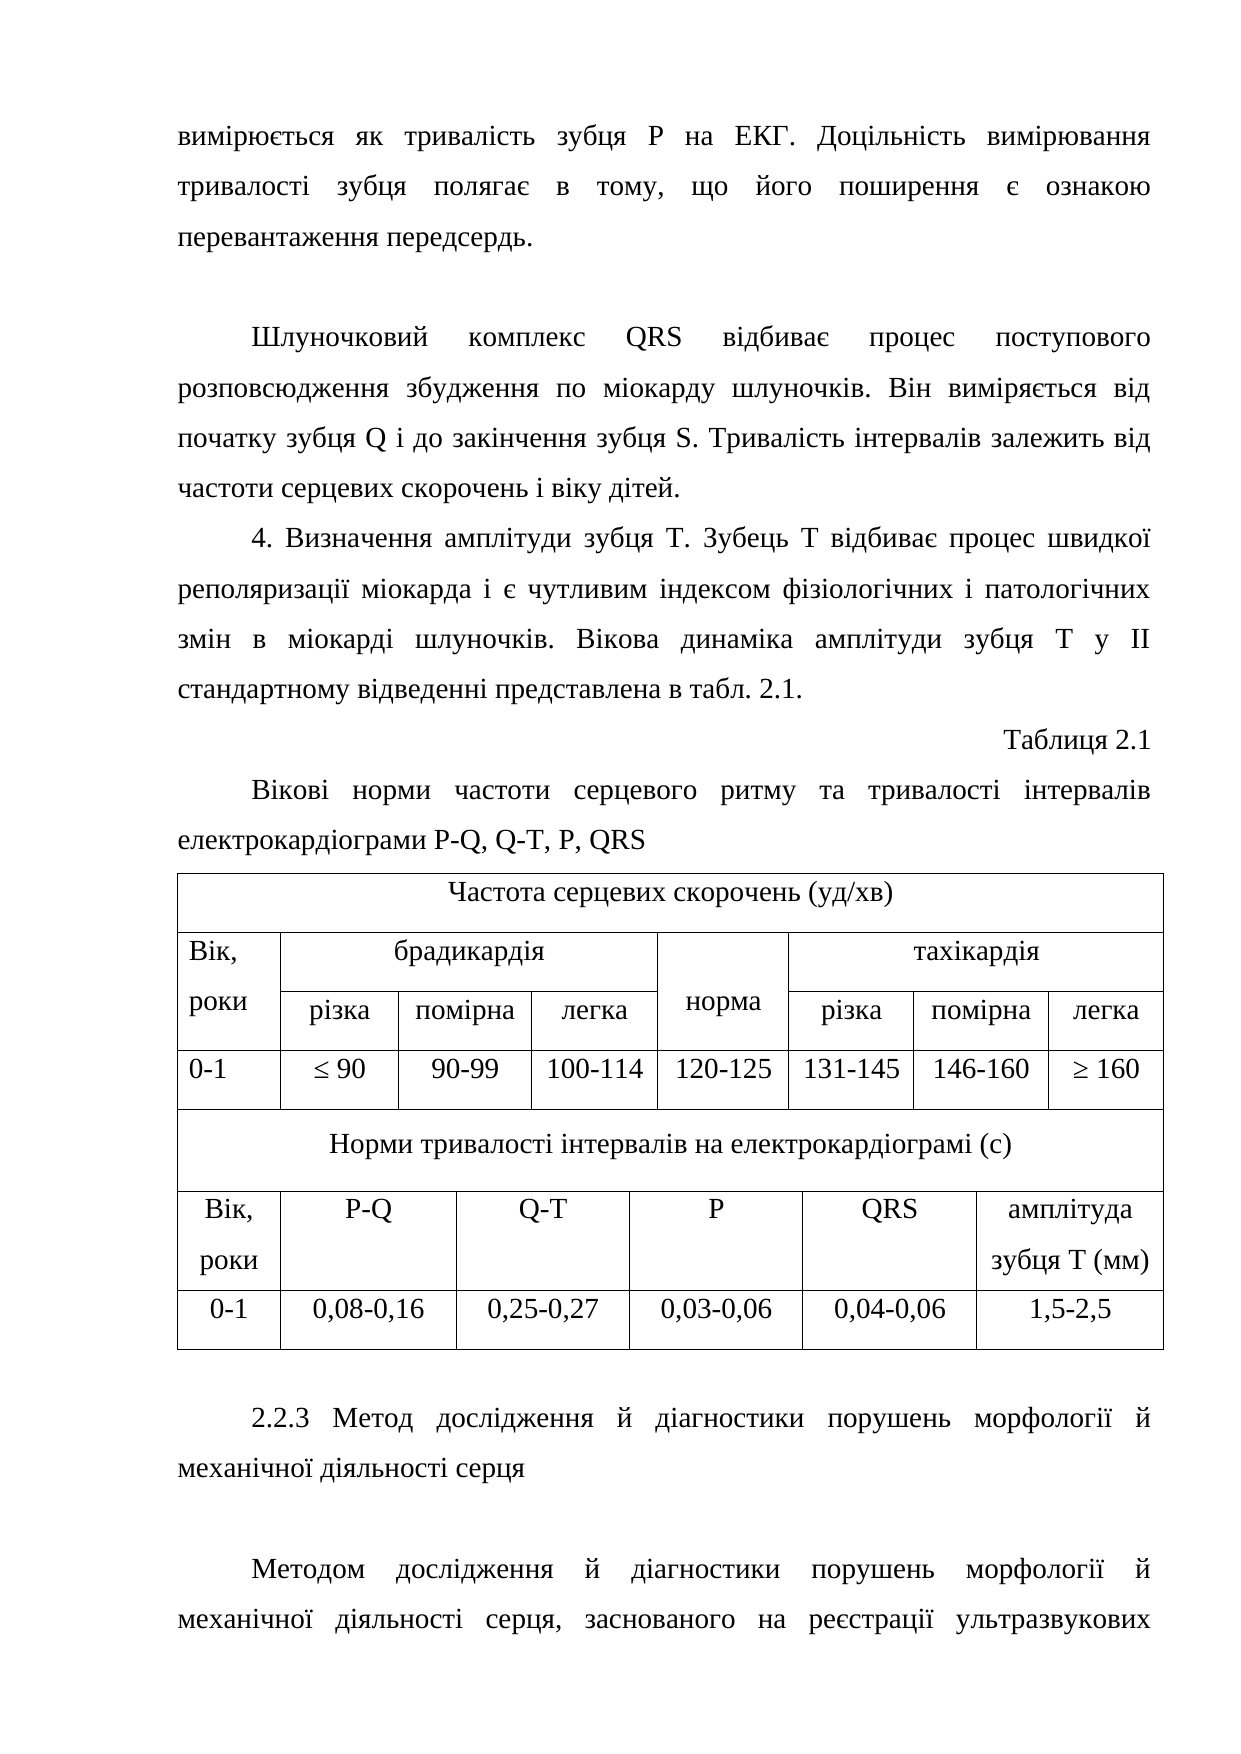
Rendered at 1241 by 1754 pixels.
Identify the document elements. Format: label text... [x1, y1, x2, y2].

table_cell Вік, роки [178, 1192, 280, 1290]
table_cell 90-99 [399, 1051, 531, 1109]
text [177, 118, 1152, 252]
table_cell помірна [914, 992, 1048, 1050]
table_cell легка [1049, 992, 1163, 1050]
table_cell QRS [803, 1192, 976, 1290]
table_cell різка [281, 992, 398, 1050]
table_cell 0,25-0,27 [457, 1291, 629, 1349]
table_cell 146-160 [914, 1051, 1048, 1109]
table_header Частота серцевих скорочень (уд/хв) [178, 874, 1163, 932]
table_cell легка [532, 992, 657, 1050]
table_cell 0,08-0,16 [281, 1291, 456, 1349]
table_cell 0,04-0,06 [803, 1291, 976, 1349]
table_cell Норми тривалості інтервалів на електрокардіограмі (с) [178, 1110, 1163, 1191]
table_cell 0,03-0,06 [630, 1291, 802, 1349]
table_cell помірна [399, 992, 531, 1050]
table_cell норма [658, 933, 788, 1050]
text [177, 1551, 1152, 1635]
table_cell Q-T [457, 1192, 629, 1290]
text 4. Визначення амплітуди зубця Т. Зубець Т відбиває процес швидкої реполяризації міокарда і є чутливим індексом фізіологічних і патологічних змін в міокарді шлуночків. Вікова динаміка амплітуди зубця Т у ІІ стандартному відведенні представлена в табл. 2.1. [177, 521, 1152, 705]
table_cell 0-1 [178, 1051, 280, 1109]
text Вікові норми частоти серцевого ритму та тривалості інтервалів електрокардіограми P-Q, Q-T, Р, QRS [177, 772, 1152, 856]
table_cell тахікардія [789, 933, 1163, 991]
text Шлуночковий комплекс QRS відбиває процес поступового розповсюдження збудження по міокарду шлуночків. Він виміряється від початку зубця Q і до закінчення зубця S. Тривалість інтервалів залежить від частоти серцевих скорочень і віку дітей. [177, 319, 1152, 504]
table_cell 120-125 [658, 1051, 788, 1109]
table_cell ≤ 90 [281, 1051, 398, 1109]
text 2.2.3 Метод дослідження й діагностики порушень морфології й механічної діяльності серця [177, 1400, 1152, 1484]
table_cell амплітуда зубця Т (мм) [977, 1192, 1163, 1290]
table_cell 1,5-2,5 [977, 1291, 1163, 1349]
table_cell різка [789, 992, 913, 1050]
table_cell 100-114 [532, 1051, 657, 1109]
table_cell 0-1 [178, 1291, 280, 1349]
table_cell брадикардія [281, 933, 657, 991]
table_cell Вік, роки [178, 933, 280, 1050]
table_cell P-Q [281, 1192, 456, 1290]
table_cell ≥ 160 [1049, 1051, 1163, 1109]
table_cell 131-145 [789, 1051, 913, 1109]
table_cell Р [630, 1192, 802, 1290]
text Таблиця 2.1 [177, 722, 1152, 755]
